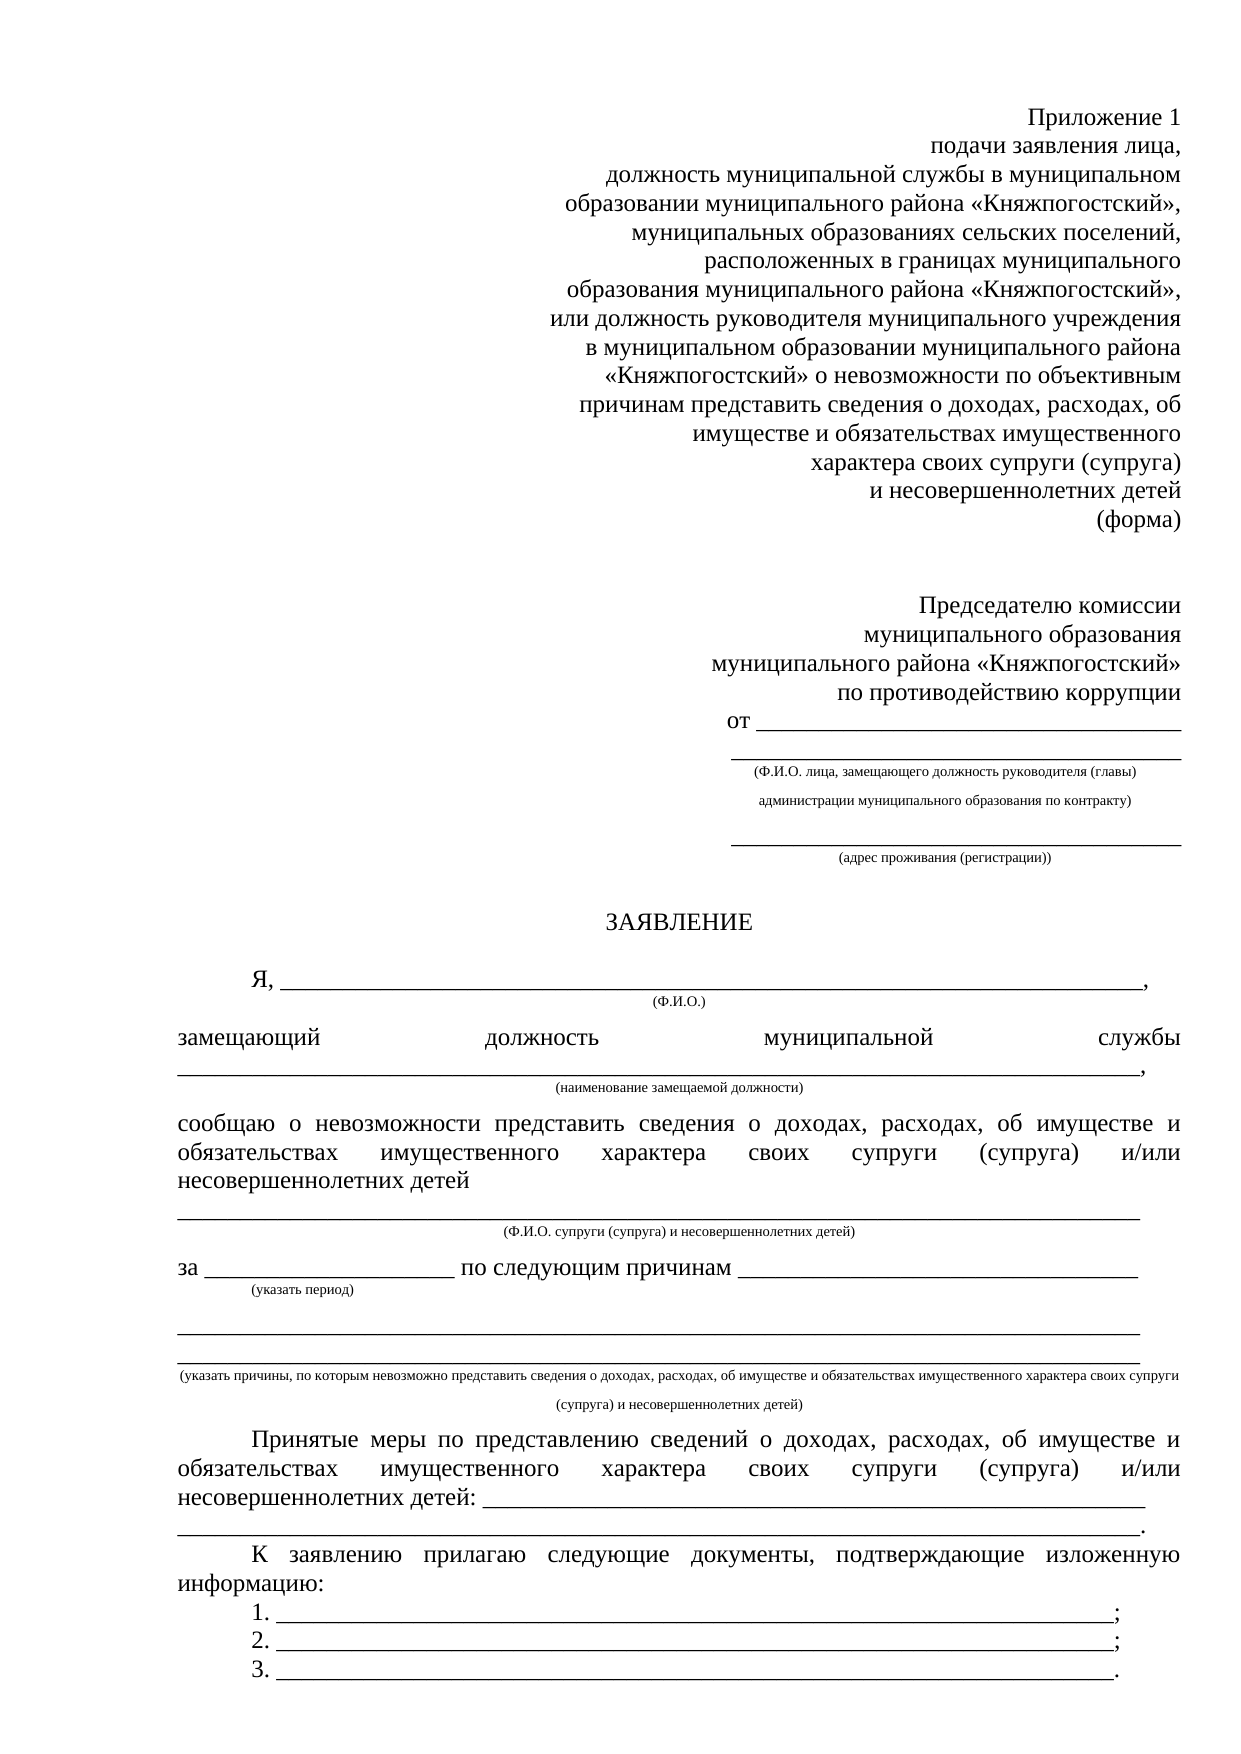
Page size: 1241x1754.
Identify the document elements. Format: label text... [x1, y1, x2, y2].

text муниципального образования [177, 619, 1181, 648]
text ЗАЯВЛЕНИЕ [177, 907, 1181, 936]
text муниципального района «Княжпогостский» [177, 648, 1181, 677]
text характера своих супруги (супруга) [177, 447, 1181, 476]
text за ____________________ по следующим причинам ________________________________ [177, 1252, 1181, 1281]
text К заявлению прилагаю следующие документы, подтверждающие изложенную информацию: [177, 1539, 1181, 1597]
text расположенных в границах муниципального [177, 246, 1181, 274]
text сообщаю о невозможности представить сведения о доходах, расходах, об имуществе и обязательствах имущественного характера своих супруги (супруга) и/или несовершеннолетних детей [177, 1108, 1181, 1194]
text имуществе и обязательствах имущественного [177, 418, 1181, 447]
text (адрес проживания (регистрации)) [177, 849, 1181, 878]
text Приложение 1 [177, 102, 1181, 131]
text причинам представить сведения о доходах, расходах, об [177, 389, 1181, 418]
text и несовершеннолетних детей [177, 476, 1181, 504]
text ____________________________________ [177, 734, 1181, 763]
text должность муниципальной службы в муниципальном [177, 159, 1181, 188]
text 1. ___________________________________________________________________; [177, 1597, 1181, 1626]
text ____________________________________ [177, 821, 1181, 849]
text (форма) [177, 504, 1181, 533]
text или должность руководителя муниципального учреждения [177, 303, 1181, 332]
text _____________________________________________________________________________ [177, 1309, 1181, 1338]
text (наименование замещаемой должности) [177, 1079, 1181, 1108]
text _____________________________________________________________________________. [177, 1511, 1181, 1539]
text (Ф.И.О. лица, замещающего должность руководителя (главы) администрации муниципального образования по контракту) [709, 763, 1181, 821]
text муниципальных образованиях сельских поселений, [177, 217, 1181, 246]
text образования муниципального района «Княжпогостский», [177, 274, 1181, 303]
text Председателю комиссии [177, 591, 1181, 619]
text по противодействию коррупции [177, 677, 1181, 706]
text 2. ___________________________________________________________________; [177, 1626, 1181, 1654]
text Я, _____________________________________________________________________, [177, 964, 1181, 993]
text от __________________________________ [177, 706, 1181, 734]
text _____________________________________________________________________________ [177, 1194, 1181, 1223]
text образовании муниципального района «Княжпогостский», [177, 188, 1181, 217]
text «Княжпогостский» о невозможности по объективным [177, 361, 1181, 389]
text _____________________________________________________________________________ [177, 1338, 1181, 1367]
text подачи заявления лица, [177, 131, 1181, 159]
text 3. ___________________________________________________________________. [177, 1654, 1181, 1683]
text Принятые меры по представлению сведений о доходах, расходах, об имуществе и обязательствах имущественного характера своих супруги (супруга) и/или несовершеннолетних детей: _____________________________________________________ [177, 1424, 1181, 1511]
text (Ф.И.О. супруги (супруга) и несовершеннолетних детей) [177, 1223, 1181, 1252]
text замещающий должность муниципальной службы _____________________________________________________________________________, [177, 1022, 1181, 1079]
text в муниципальном образовании муниципального района [177, 332, 1181, 361]
text (указать период) [177, 1281, 1181, 1309]
text (указать причины, по которым невозможно представить сведения о доходах, расходах, об имуществе и обязательствах имущественного характера своих супруги (супруга) и несовершеннолетних детей) [177, 1367, 1181, 1424]
text (Ф.И.О.) [177, 993, 1181, 1022]
